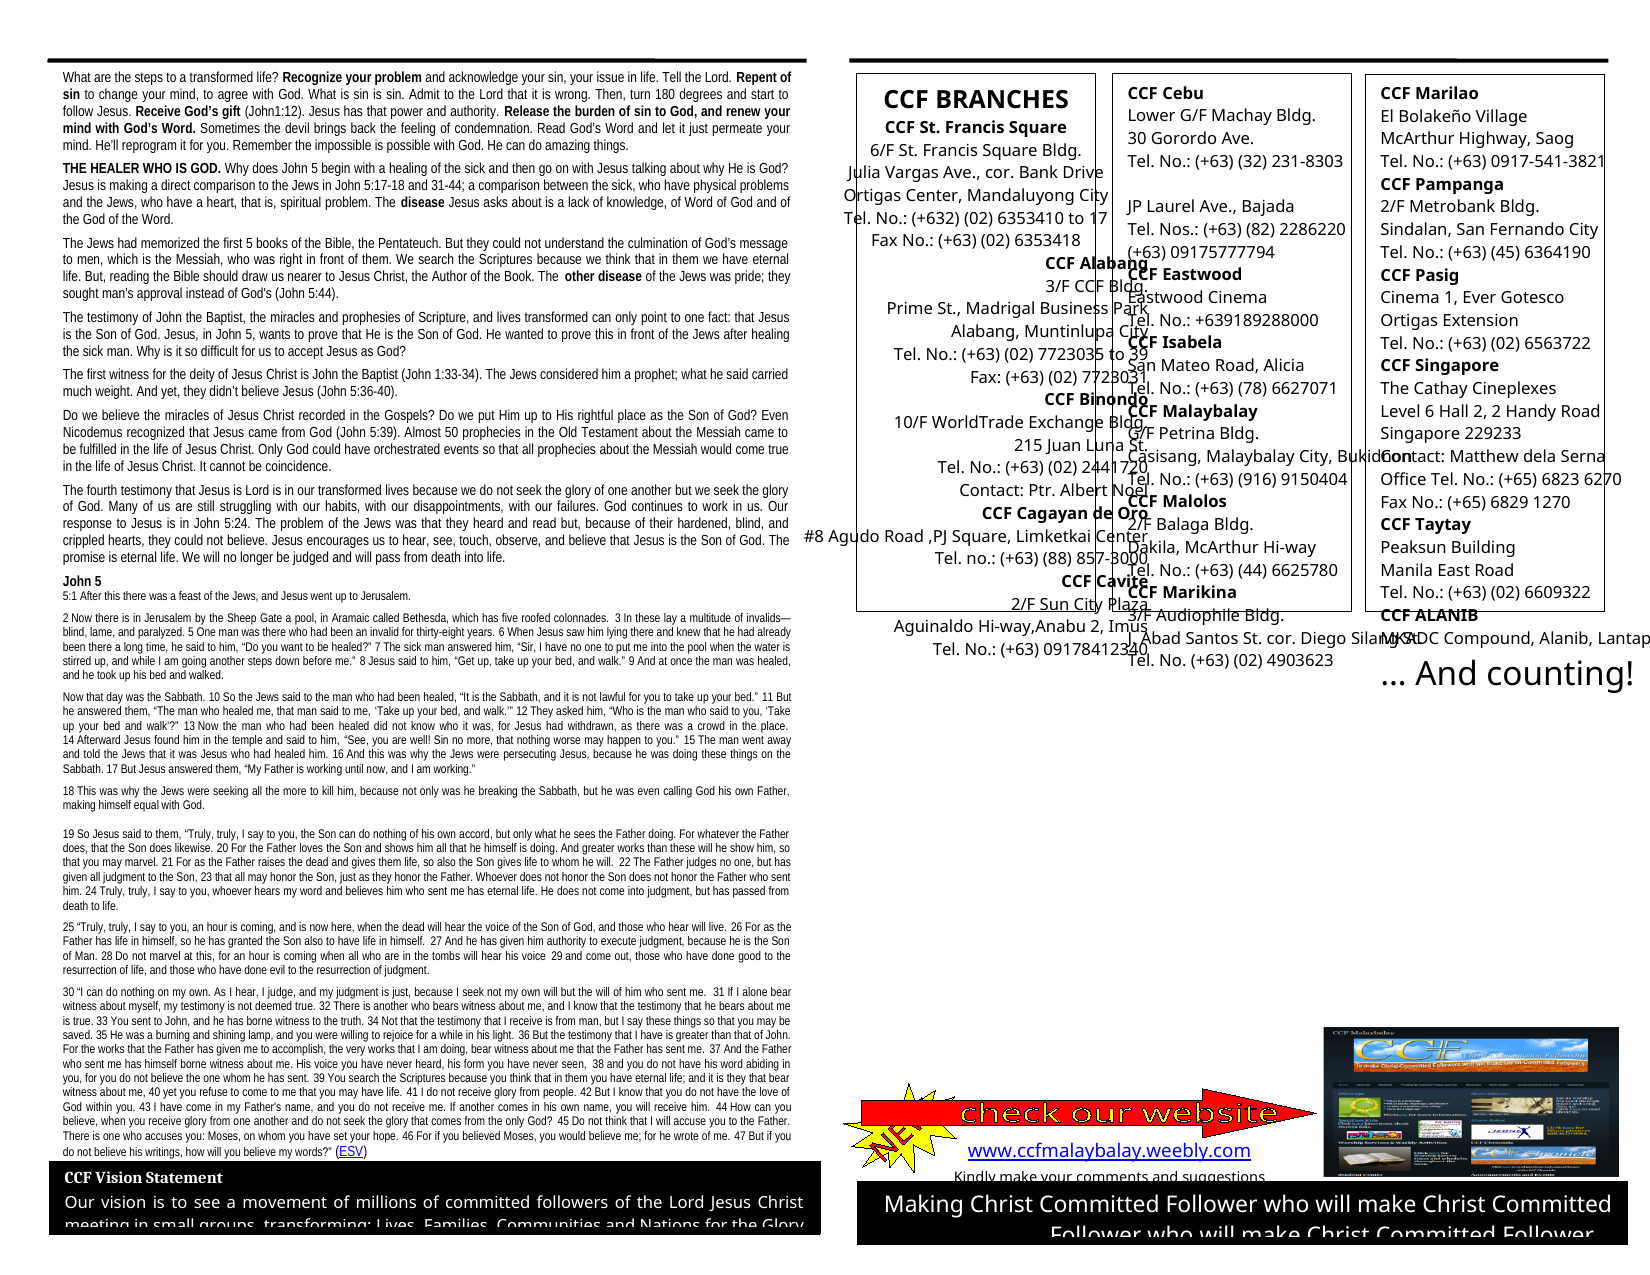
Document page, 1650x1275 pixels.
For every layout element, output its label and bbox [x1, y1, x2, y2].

picture [1323, 1027, 1619, 1177]
